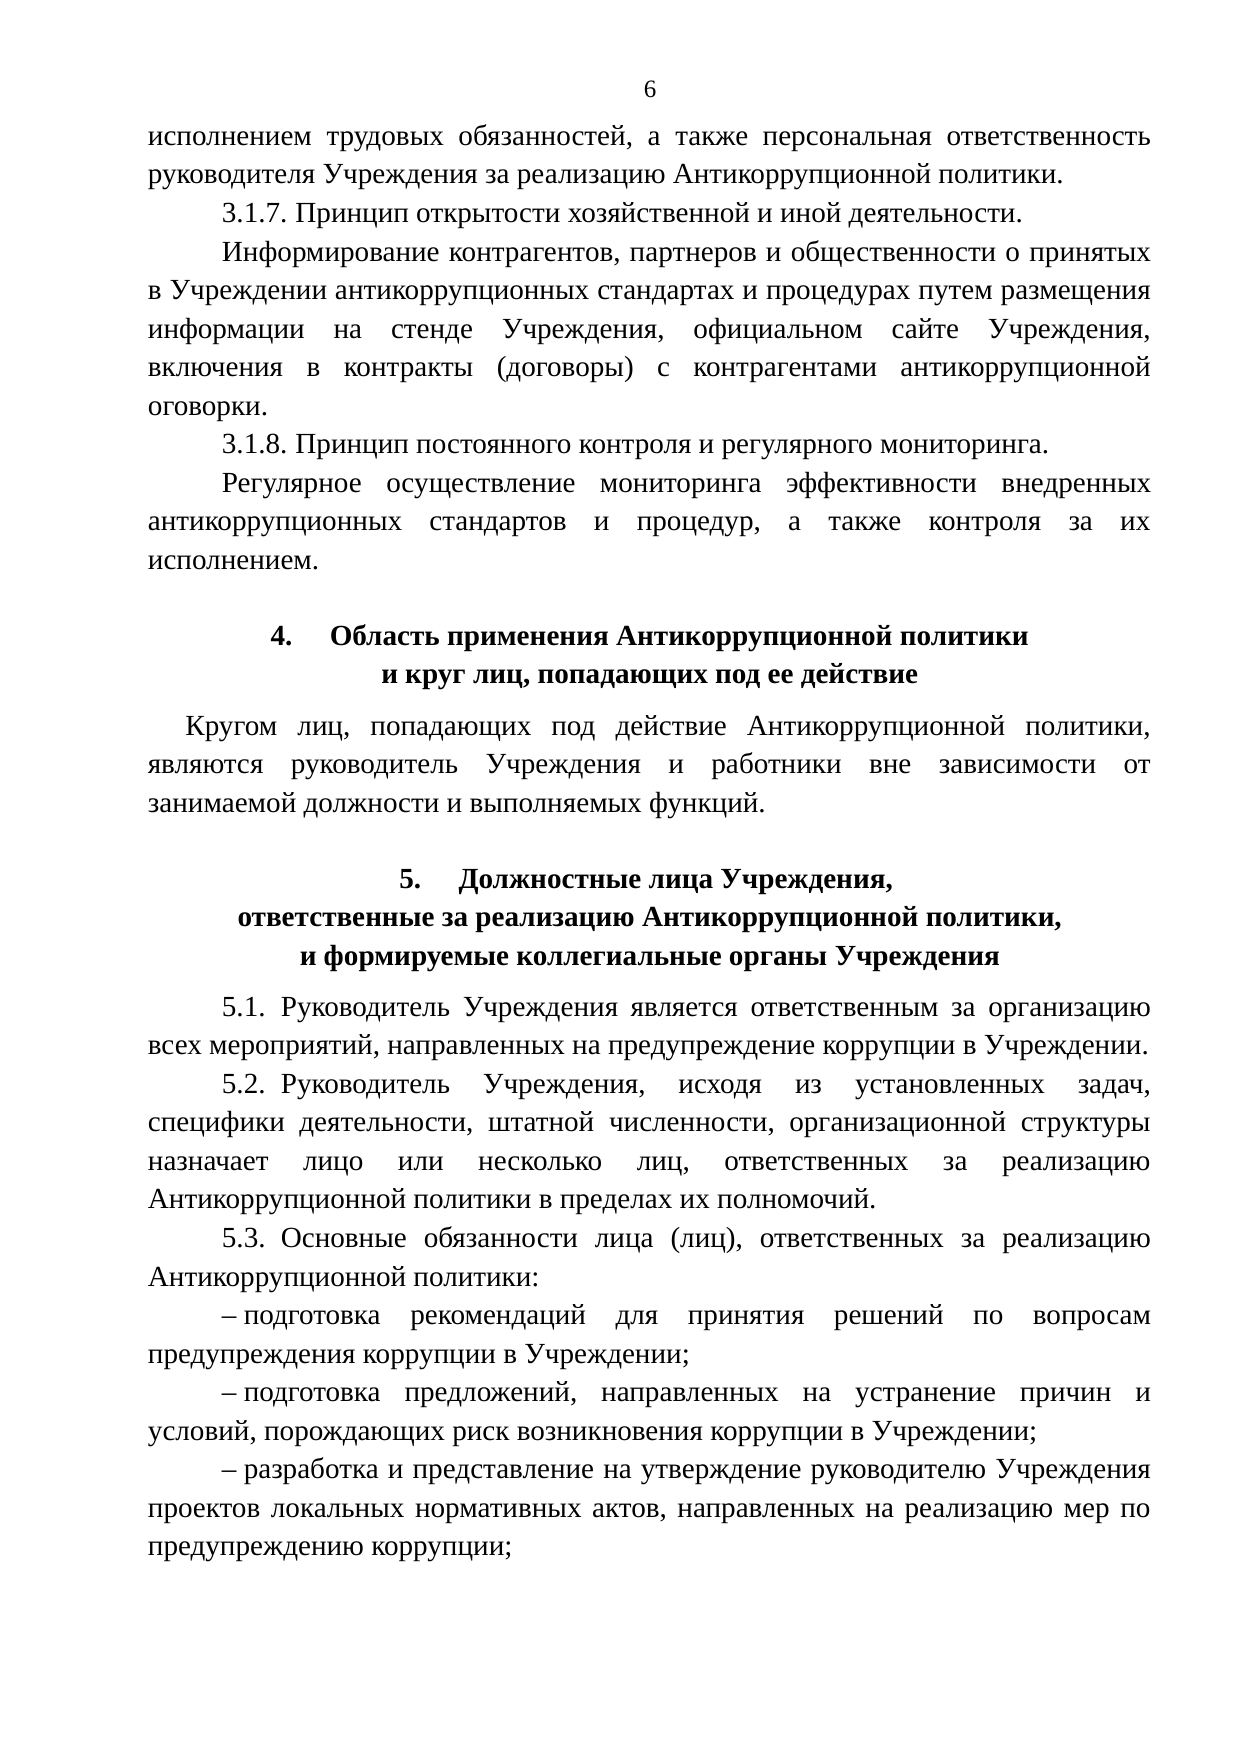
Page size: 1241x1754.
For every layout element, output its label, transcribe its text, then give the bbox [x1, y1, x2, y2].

list Принцип постоянного контроля и регулярного мониторинга. [148, 426, 1152, 460]
text – разработка и представление на утверждение руководителю Учреждения проектов локальных нормативных актов, направленных на реализацию мер по предупреждению коррупции; [148, 1451, 1152, 1562]
list Кругом лиц, попадающих под действие Антикоррупционной политики, являются руководитель Учреждения и работники вне зависимости от занимаемой должности и выполняемых функций. [148, 708, 1152, 818]
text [148, 118, 1152, 190]
list Руководитель Учреждения, исходя из установленных задач, специфики деятельности, штатной численности, организационной структуры назначает лицо или несколько лиц, ответственных за реализацию Антикоррупционной политики в пределах их полномочий. [148, 1066, 1152, 1215]
text Информирование контрагентов, партнеров и общественности о принятых в Учреждении антикоррупционных стандартах и процедурах путем размещения информации на стенде Учреждения, официальном сайте Учреждения, включения в контракты (договоры) с контрагентами антикоррупционной оговорки. [148, 234, 1152, 421]
list Руководитель Учреждения является ответственным за организацию всех мероприятий, направленных на предупреждение коррупции в Учреждении. [148, 989, 1152, 1061]
list Должностные лица Учреждения, ответственные за реализацию Антикоррупционной политики, и формируемые коллегиальные органы Учреждения [148, 861, 1152, 971]
list Принцип открытости хозяйственной и иной деятельности. [148, 195, 1152, 229]
list Область применения Антикоррупционной политики и круг лиц, попадающих под ее действие [148, 618, 1152, 690]
list Основные обязанности лица (лиц), ответственных за реализацию Антикоррупционной политики: [148, 1220, 1152, 1292]
text – подготовка предложений, направленных на устранение причин и условий, порождающих риск возникновения коррупции в Учреждении; [148, 1374, 1152, 1446]
text – подготовка рекомендаций для принятия решений по вопросам предупреждения коррупции в Учреждении; [148, 1297, 1152, 1369]
text Регулярное осуществление мониторинга эффективности внедренных антикоррупционных стандартов и процедур, а также контроля за их исполнением. [148, 465, 1152, 576]
